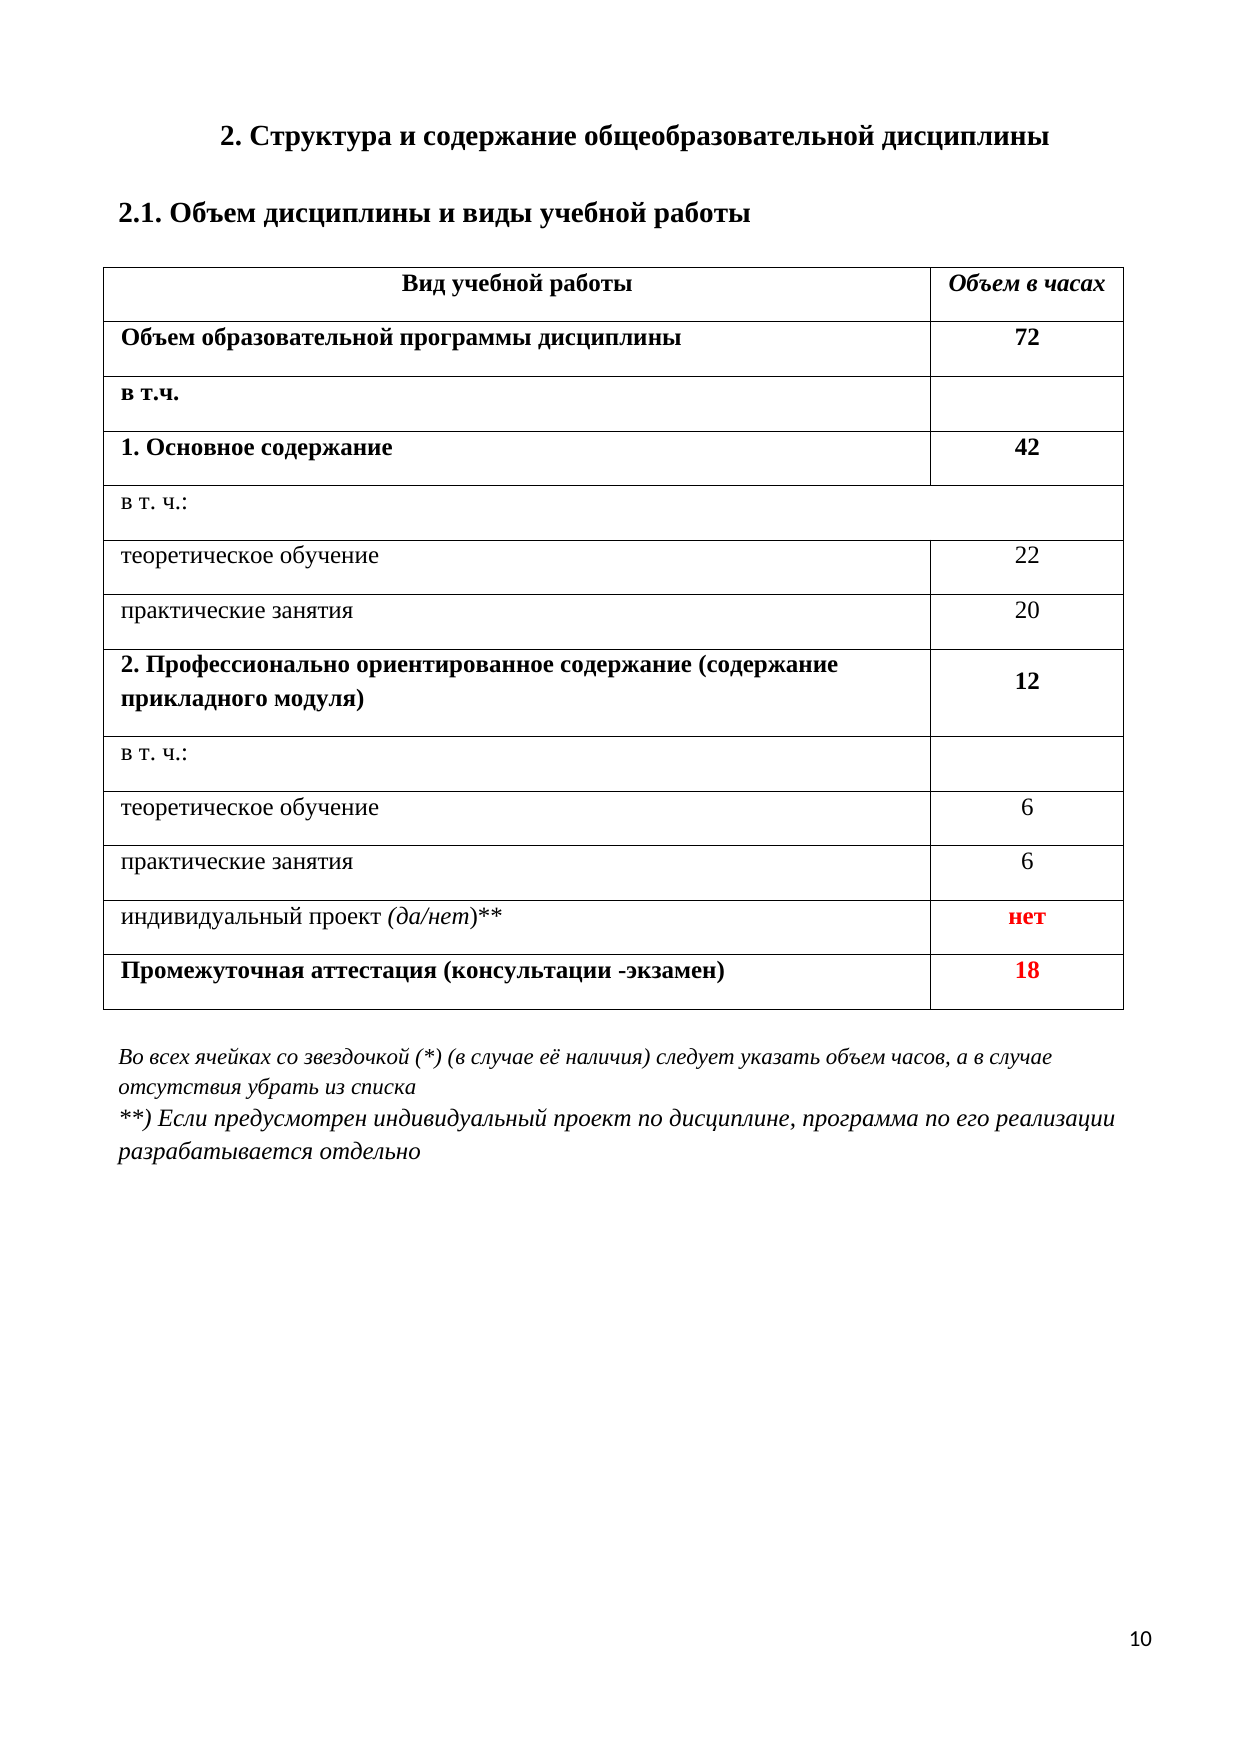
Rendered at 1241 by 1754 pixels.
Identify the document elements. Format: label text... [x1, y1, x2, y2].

table_header Объем в часах [931, 268, 1123, 321]
table_cell 2. Профессионально ориентированное содержание (содержание прикладного модуля) [104, 650, 930, 736]
table_cell 22 [931, 541, 1123, 594]
table_cell [931, 377, 1123, 431]
table_header Вид учебной работы [104, 268, 930, 321]
table_cell нет [931, 901, 1123, 954]
table_cell практические занятия [104, 595, 930, 648]
table_cell 18 [931, 955, 1123, 1009]
table_cell в т. ч.: [104, 486, 1123, 539]
table_cell 42 [931, 432, 1123, 485]
table_cell в т. ч.: [104, 737, 930, 791]
table_cell [931, 737, 1123, 791]
table_cell Объем образовательной программы дисциплины [104, 322, 930, 376]
table_cell Промежуточная аттестация (консультации -экзамен) [104, 955, 930, 1009]
table_cell 1. Основное содержание [104, 432, 930, 485]
text Во всех ячейках со звездочкой (*) (в случае её наличия) следует указать объем часов, а в случае отсутствия убрать из списка [118, 1043, 1152, 1099]
text **) Если предусмотрен индивидуальный проект по дисциплине, программа по его реализации разрабатывается отдельно [118, 1103, 1152, 1165]
table_cell теоретическое обучение [104, 792, 930, 845]
table_cell 12 [931, 650, 1123, 736]
text 2.1. Объем дисциплины и виды учебной работы [118, 195, 1152, 229]
table_cell теоретическое обучение [104, 541, 930, 594]
subtitle 2. Структура и содержание общеобразовательной дисциплины [118, 118, 1152, 152]
table_cell 20 [931, 595, 1123, 648]
table_cell практические занятия [104, 846, 930, 900]
table_cell индивидуальный проект (да/нет)** [104, 901, 930, 954]
table_cell 6 [931, 846, 1123, 900]
table_cell 72 [931, 322, 1123, 376]
table_cell в т.ч. [104, 377, 930, 431]
table_cell 6 [931, 792, 1123, 845]
